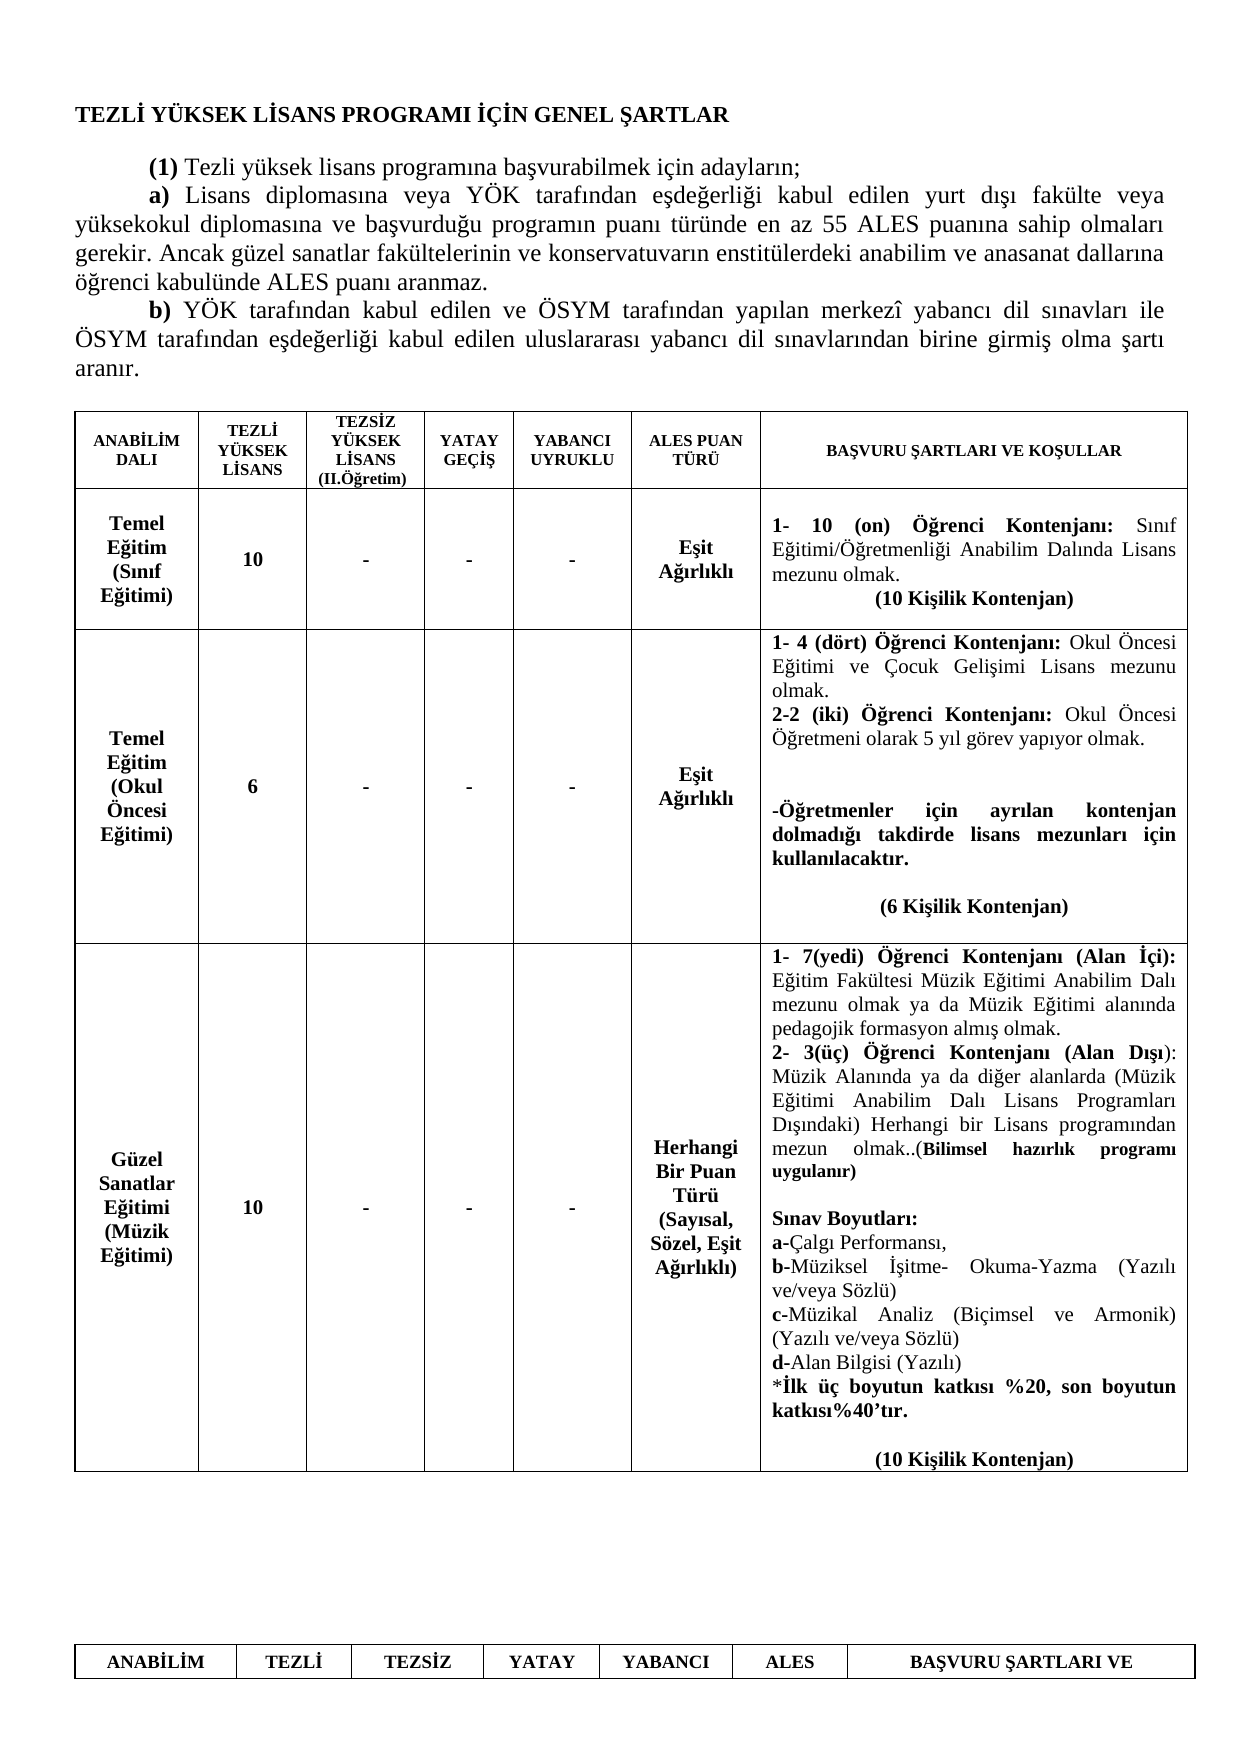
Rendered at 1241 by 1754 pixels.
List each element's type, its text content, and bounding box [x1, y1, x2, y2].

table_cell 1- 4 (dört) Öğrenci Kontenjanı: Okul Öncesi Eğitimi ve Çocuk Gelişimi Lisans mezunu olmak. 2-2 (iki) Öğrenci Kontenjanı: Okul Öncesi Öğretmeni olarak 5 yıl görev yapıyor olmak. -Öğretmenler için ayrılan kontenjan dolmadığı takdirde lisans mezunları için kullanılacaktır. (6 Kişilik Kontenjan) [761, 630, 1187, 943]
table_cell 1- 7(yedi) Öğrenci Kontenjanı (Alan İçi): Eğitim Fakültesi Müzik Eğitimi Anabilim Dalı mezunu olmak ya da Müzik Eğitimi alanında pedagojik formasyon almış olmak. 2- 3(üç) Öğrenci Kontenjanı (Alan Dışı): Müzik Alanında ya da diğer alanlarda (Müzik Eğitimi Anabilim Dalı Lisans Programları Dışındaki) Herhangi bir Lisans programından mezun olmak..(Bilimsel hazırlık programı uygulanır) Sınav Boyutları: a-Çalgı Performansı, b-Müziksel İşitme- Okuma-Yazma (Yazılı ve/veya Sözlü) c-Müzikal Analiz (Biçimsel ve Armonik) (Yazılı ve/veya Sözlü) d-Alan Bilgisi (Yazılı) *İlk üç boyutun katkısı %20, son boyutun katkısı%40’tır. (10 Kişilik Kontenjan) [761, 944, 1187, 1471]
table_cell Eşit Ağırlıklı [632, 489, 760, 629]
text b) YÖK tarafından kabul edilen ve ÖSYM tarafından yapılan merkezî yabancı dil sınavları ile ÖSYM tarafından eşdeğerliği kabul edilen uluslararası yabancı dil sınavlarından birine girmiş olma şartı aranır. [75, 296, 1165, 382]
table_header TEZLİ YÜKSEK LİSANS [237, 1645, 351, 1678]
table_cell - [307, 489, 424, 629]
table_cell - [514, 944, 631, 1471]
text (1) Tezli yüksek lisans programına başvurabilmek için adayların; [75, 152, 1165, 181]
table_cell - [425, 944, 513, 1471]
text a) Lisans diplomasına veya YÖK tarafından eşdeğerliği kabul edilen yurt dışı fakülte veya yüksekokul diplomasına ve başvurduğu programın puanı türünde en az 55 ALES puanına sahip olmaları gerekir. Ancak güzel sanatlar fakültelerinin ve konservatuvarın enstitülerdeki anabilim ve anasanat dallarına öğrenci kabulünde ALES puanı aranmaz. [75, 181, 1165, 296]
table_cell 6 [199, 630, 306, 943]
table_cell 1- 10 (on) Öğrenci Kontenjanı: Sınıf Eğitimi/Öğretmenliği Anabilim Dalında Lisans mezunu olmak. (10 Kişilik Kontenjan) [761, 489, 1187, 629]
table_header ANABİLİM DALI [76, 412, 198, 488]
table_cell - [307, 630, 424, 943]
table_header TEZSİZ YÜKSEK LİSANS (II.Öğretim) [307, 412, 424, 488]
table_cell Eşit Ağırlıklı [632, 630, 760, 943]
table_header BAŞVURU ŞARTLARI VE KOŞULLAR [761, 412, 1187, 488]
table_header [848, 1645, 1194, 1678]
table_cell Temel Eğitim (Sınıf Eğitimi) [76, 489, 198, 629]
table_cell Güzel Sanatlar Eğitimi (Müzik Eğitimi) [76, 944, 198, 1471]
table_cell - [425, 489, 513, 629]
table_header YATAY GEÇİŞ [425, 412, 513, 488]
table_header YABANCI UYRUKLU [600, 1645, 732, 1678]
table_cell - [514, 489, 631, 629]
table_cell Temel Eğitim (Okul Öncesi Eğitimi) [76, 630, 198, 943]
table_cell 10 [199, 944, 306, 1471]
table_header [352, 1645, 483, 1678]
table_cell 10 [199, 489, 306, 629]
table_header TEZLİ YÜKSEK LİSANS [199, 412, 306, 488]
table_header ALES PUAN TÜRÜ [632, 412, 760, 488]
table_header ALES PUAN TÜRÜ [733, 1645, 847, 1678]
table_header YATAY GEÇİŞ [484, 1645, 599, 1678]
table_cell - [425, 630, 513, 943]
table_header ANABİLİM DALI [76, 1645, 236, 1678]
table_cell Herhangi Bir Puan Türü (Sayısal, Sözel, Eşit Ağırlıklı) [632, 944, 760, 1471]
table_cell - [514, 630, 631, 943]
table_header YABANCI UYRUKLU [514, 412, 631, 488]
text TEZLİ YÜKSEK LİSANS PROGRAMI İÇİN GENEL ŞARTLAR [75, 101, 1165, 128]
table_cell - [307, 944, 424, 1471]
